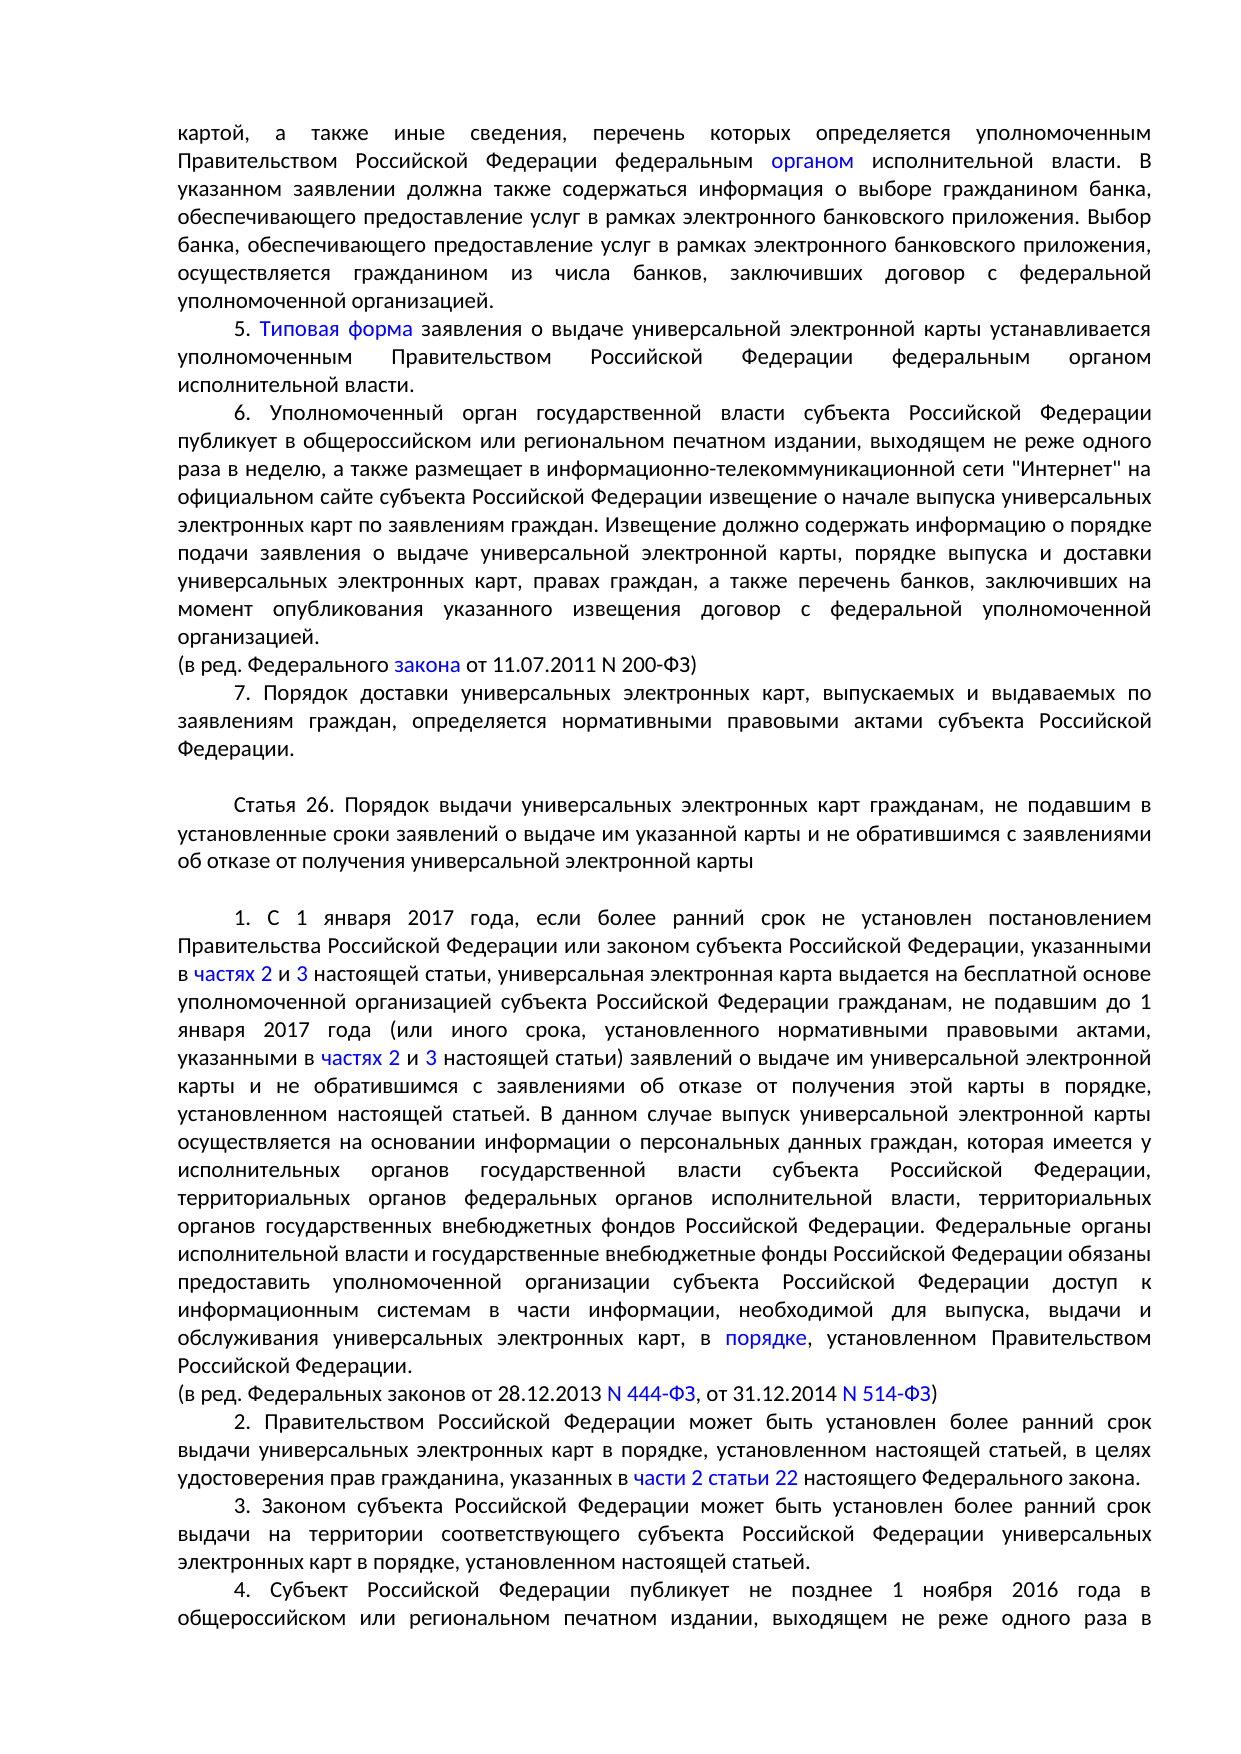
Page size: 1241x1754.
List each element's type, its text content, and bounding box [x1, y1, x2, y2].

text (в ред. Федерального закона от 11.07.2011 N 200-ФЗ) [177, 651, 1152, 678]
text 7. Порядок доставки универсальных электронных карт, выпускаемых и выдаваемых по заявлениям граждан, определяется нормативными правовыми актами субъекта Российской Федерации. [177, 678, 1152, 763]
text (в ред. Федеральных законов от 28.12.2013 N 444-ФЗ, от 31.12.2014 N 514-ФЗ) [177, 1379, 1152, 1407]
text 3. Законом субъекта Российской Федерации может быть установлен более ранний срок выдачи на территории соответствующего субъекта Российской Федерации универсальных электронных карт в порядке, установленном настоящей статьей. [177, 1491, 1152, 1575]
text 5. Типовая форма заявления о выдаче универсальной электронной карты устанавливается уполномоченным Правительством Российской Федерации федеральным органом исполнительной власти. [177, 314, 1152, 398]
text 6. Уполномоченный орган государственной власти субъекта Российской Федерации публикует в общероссийском или региональном печатном издании, выходящем не реже одного раза в неделю, а также размещает в информационно-телекоммуникационной сети "Интернет" на официальном сайте субъекта Российской Федерации извещение о начале выпуска универсальных электронных карт по заявлениям граждан. Извещение должно содержать информацию о порядке подачи заявления о выдаче универсальной электронной карты, порядке выпуска и доставки универсальных электронных карт, правах граждан, а также перечень банков, заключивших на момент опубликования указанного извещения договор с федеральной уполномоченной организацией. [177, 398, 1152, 651]
text Статья 26. Порядок выдачи универсальных электронных карт гражданам, не подавшим в установленные сроки заявлений о выдаче им указанной карты и не обратившимся с заявлениями об отказе от получения универсальной электронной карты [177, 791, 1152, 875]
text 2. Правительством Российской Федерации может быть установлен более ранний срок выдачи универсальных электронных карт в порядке, установленном настоящей статьей, в целях удостоверения прав гражданина, указанных в части 2 статьи 22 настоящего Федерального закона. [177, 1407, 1152, 1491]
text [177, 118, 1152, 314]
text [177, 1575, 1152, 1631]
text 1. С 1 января 2017 года, если более ранний срок не установлен постановлением Правительства Российской Федерации или законом субъекта Российской Федерации, указанными в частях 2 и 3 настоящей статьи, универсальная электронная карта выдается на бесплатной основе уполномоченной организацией субъекта Российской Федерации гражданам, не подавшим до 1 января 2017 года (или иного срока, установленного нормативными правовыми актами, указанными в частях 2 и 3 настоящей статьи) заявлений о выдаче им универсальной электронной карты и не обратившимся с заявлениями об отказе от получения этой карты в порядке, установленном настоящей статьей. В данном случае выпуск универсальной электронной карты осуществляется на основании информации о персональных данных граждан, которая имеется у исполнительных органов государственной власти субъекта Российской Федерации, территориальных органов федеральных органов исполнительной власти, территориальных органов государственных внебюджетных фондов Российской Федерации. Федеральные органы исполнительной власти и государственные внебюджетные фонды Российской Федерации обязаны предоставить уполномоченной организации субъекта Российской Федерации доступ к информационным системам в части информации, необходимой для выпуска, выдачи и обслуживания универсальных электронных карт, в порядке, установленном Правительством Российской Федерации. [177, 903, 1152, 1379]
